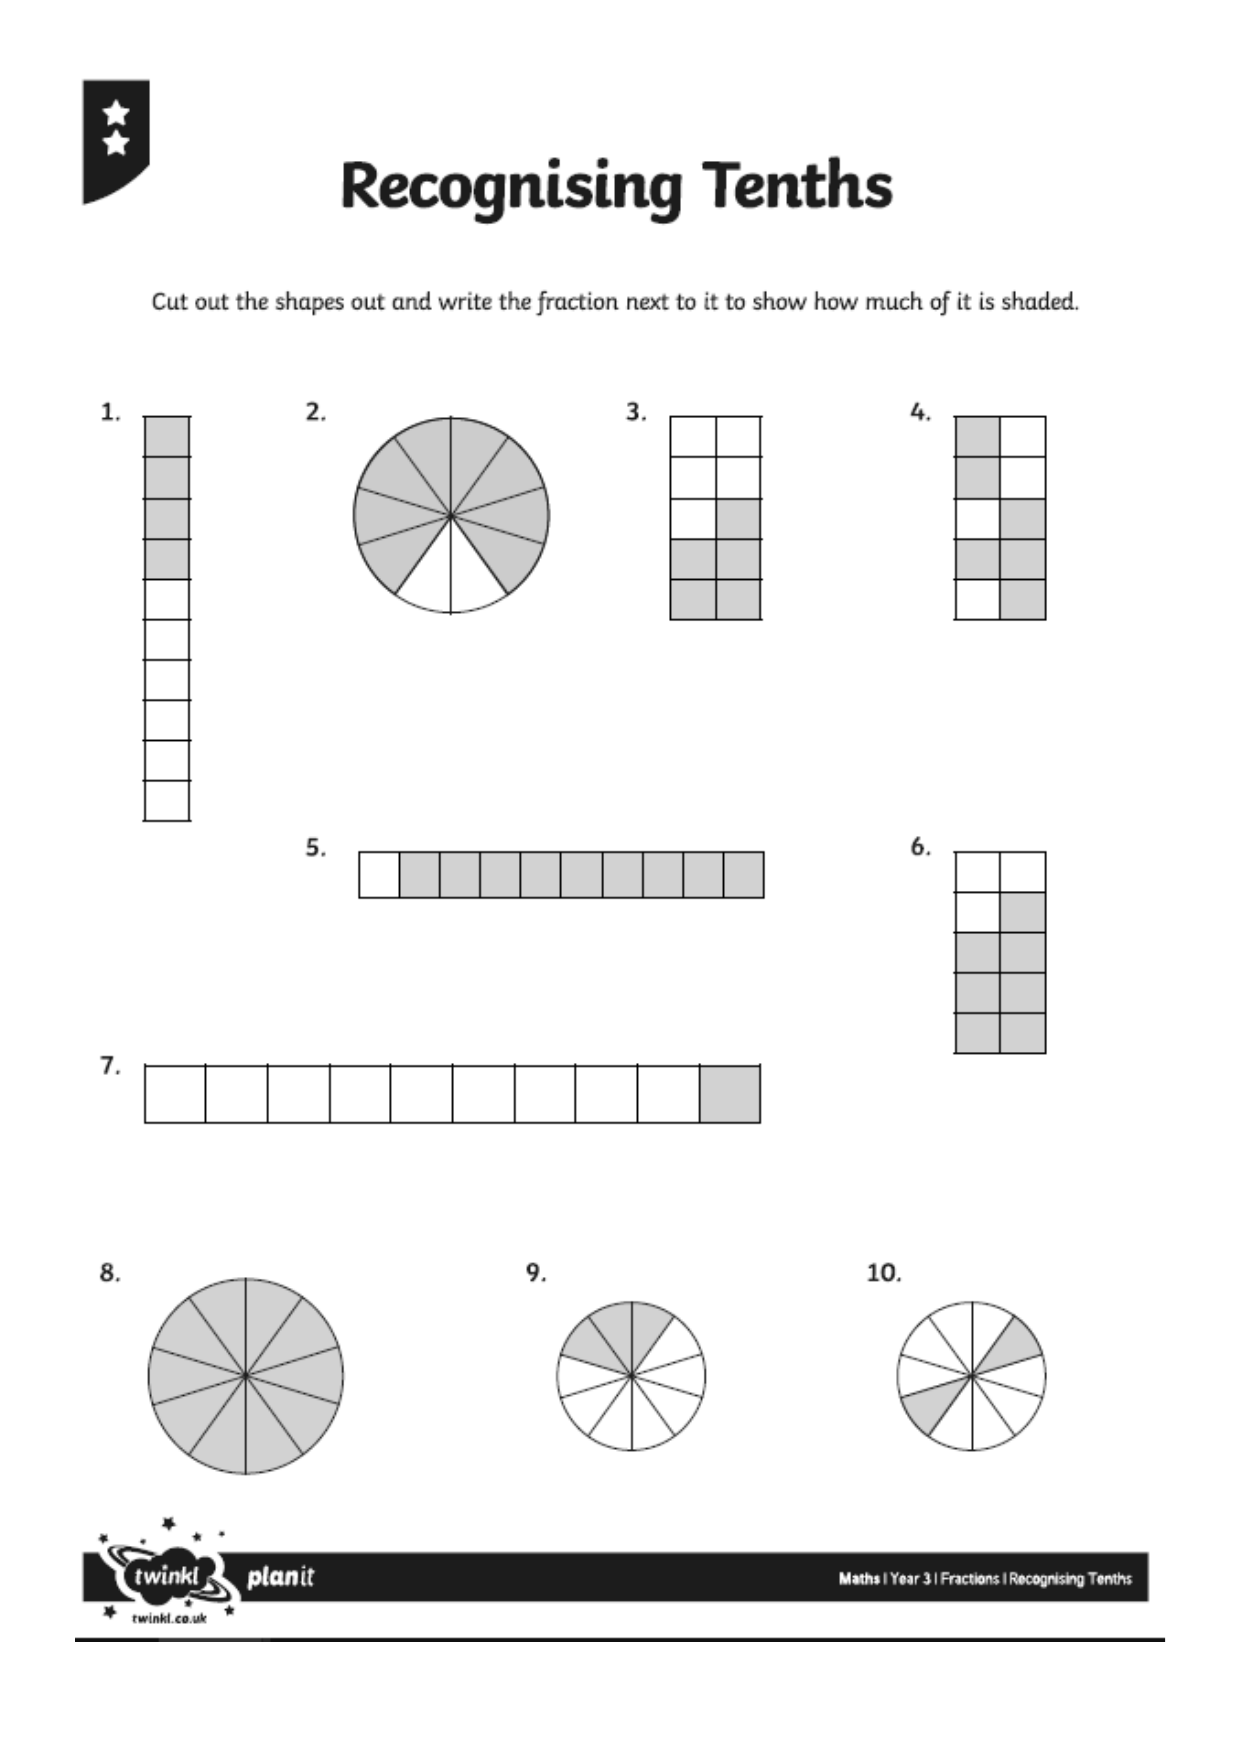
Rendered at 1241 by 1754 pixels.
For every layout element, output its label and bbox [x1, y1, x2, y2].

picture [75, 75, 1166, 1642]
